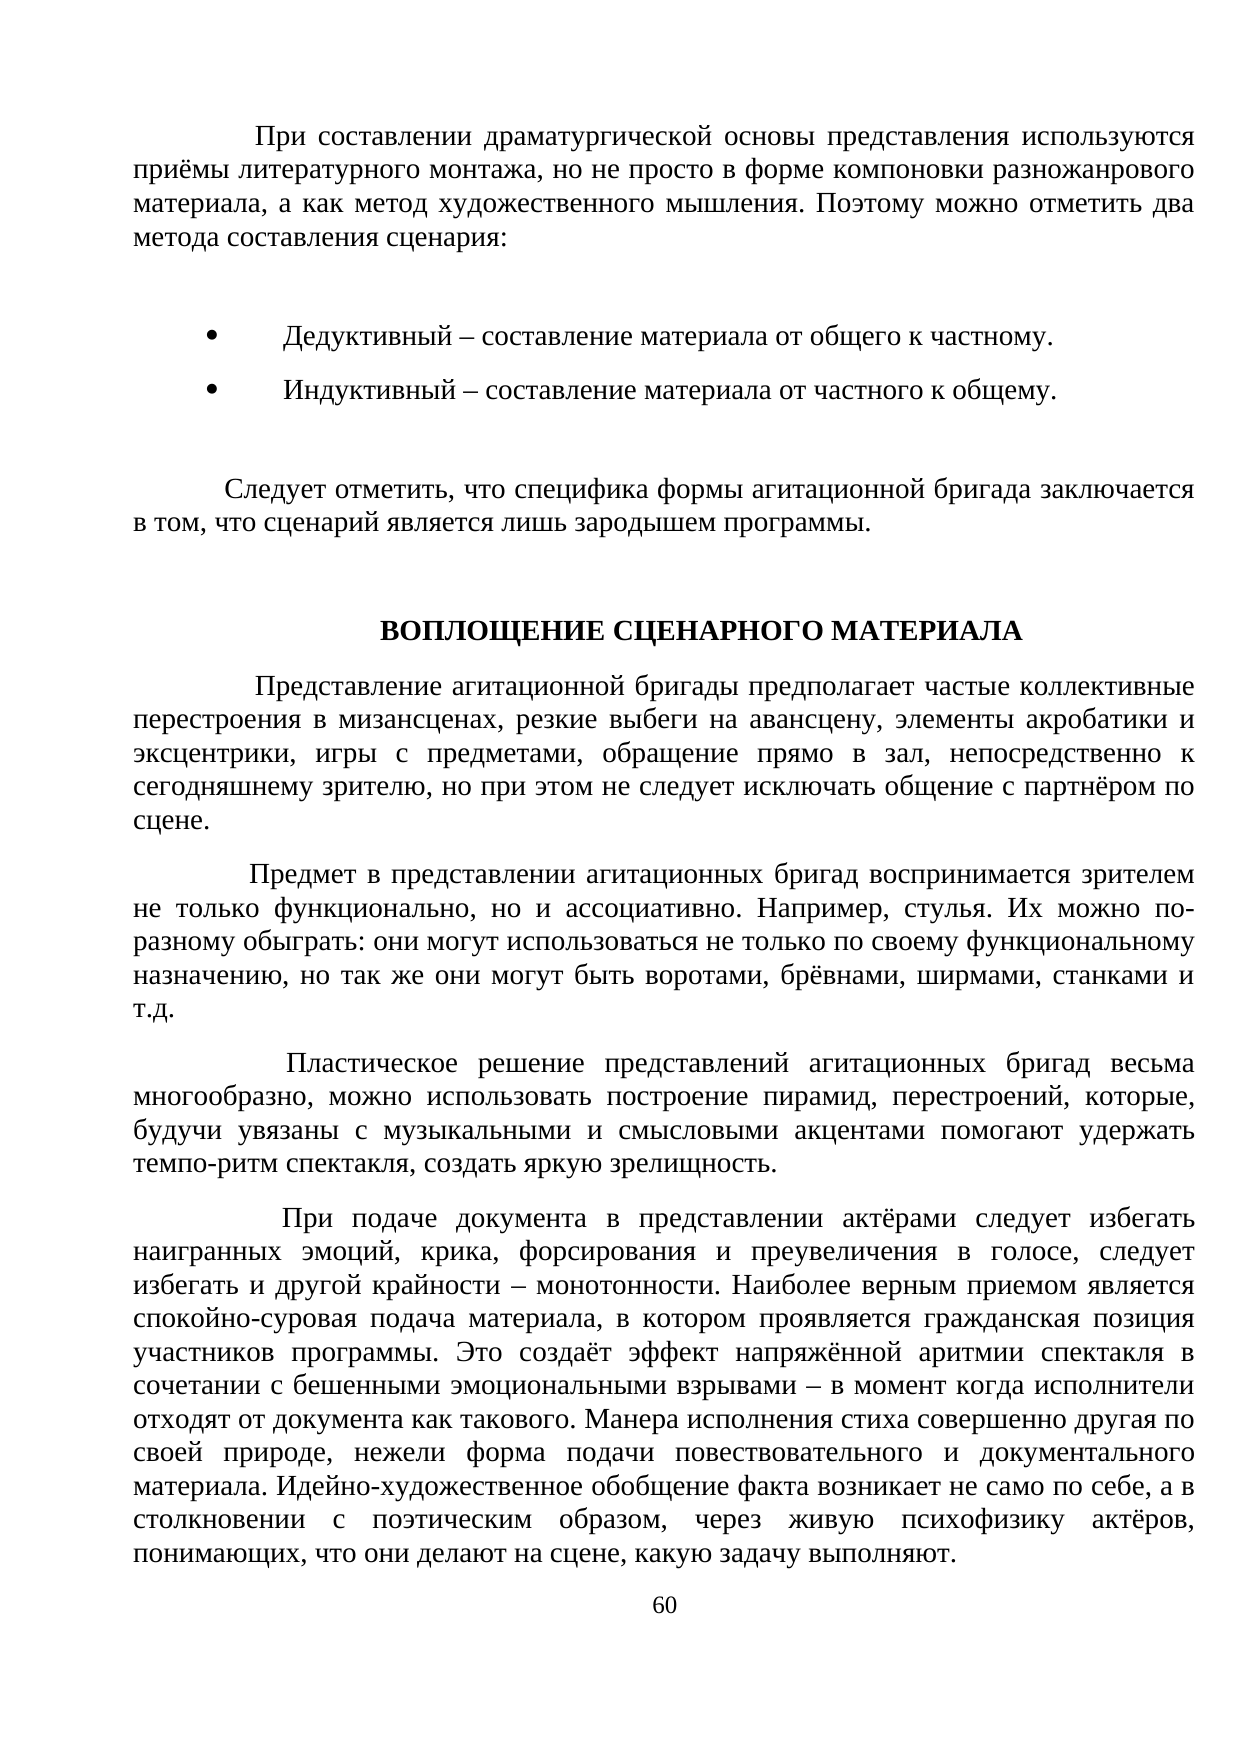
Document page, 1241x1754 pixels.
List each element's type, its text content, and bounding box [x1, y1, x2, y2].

text При подаче документа в представлении актёрами следует избегать наигранных эмоций, крика, форсирования и преувеличения в голосе, следует избегать и другой крайности – монотонности. Наиболее верным приемом является спокойно-суровая подача материала, в котором проявляется гражданская позиция участников программы. Это создаёт эффект напряжённой аритмии спектакля в сочетании с бешенными эмоциональными взрывами – в момент когда исполнители отходят от документа как такового. Манера исполнения стиха совершенно другая по своей природе, нежели форма подачи повествовательного и документального материала. Идейно-художественное обобщение факта возникает не само по себе, а в столкновении с поэтическим образом, через живую психофизику актёров, понимающих, что они делают на сцене, какую задачу выполняют. [133, 1200, 1196, 1569]
list Индуктивный – составление материала от частного к общему. [133, 372, 1196, 406]
text Следует отметить, что специфика формы агитационной бригада заключается в том, что сценарий является лишь зародышем программы. [133, 471, 1196, 538]
text ВОПЛОЩЕНИЕ СЦЕНАРНОГО МАТЕРИАЛА [133, 613, 1196, 647]
text Предмет в представлении агитационных бригад воспринимается зрителем не только функционально, но и ассоциативно. Например, стулья. Их можно по-разному обыграть: они могут использоваться не только по своему функциональному назначению, но так же они могут быть воротами, брёвнами, ширмами, станками и т.д. [133, 856, 1196, 1024]
text Представление агитационной бригады предполагает частые коллективные перестроения в мизансценах, резкие выбеги на авансцену, элементы акробатики и эксцентрики, игры с предметами, обращение прямо в зал, непосредственно к сегодняшнему зрителю, но при этом не следует исключать общение с партнёром по сцене. [133, 668, 1196, 835]
text Пластическое решение представлений агитационных бригад весьма многообразно, можно использовать построение пирамид, перестроений, которые, будучи увязаны с музыкальными и смысловыми акцентами помогают удержать темпо-ритм спектакля, создать яркую зрелищность. [133, 1045, 1196, 1179]
text При составлении драматургической основы представления используются приёмы литературного монтажа, но не просто в форме компоновки разножанрового материала, а как метод художественного мышления. Поэтому можно отметить два метода составления сценария: [133, 118, 1196, 252]
list Дедуктивный – составление материала от общего к частному. [133, 318, 1196, 351]
